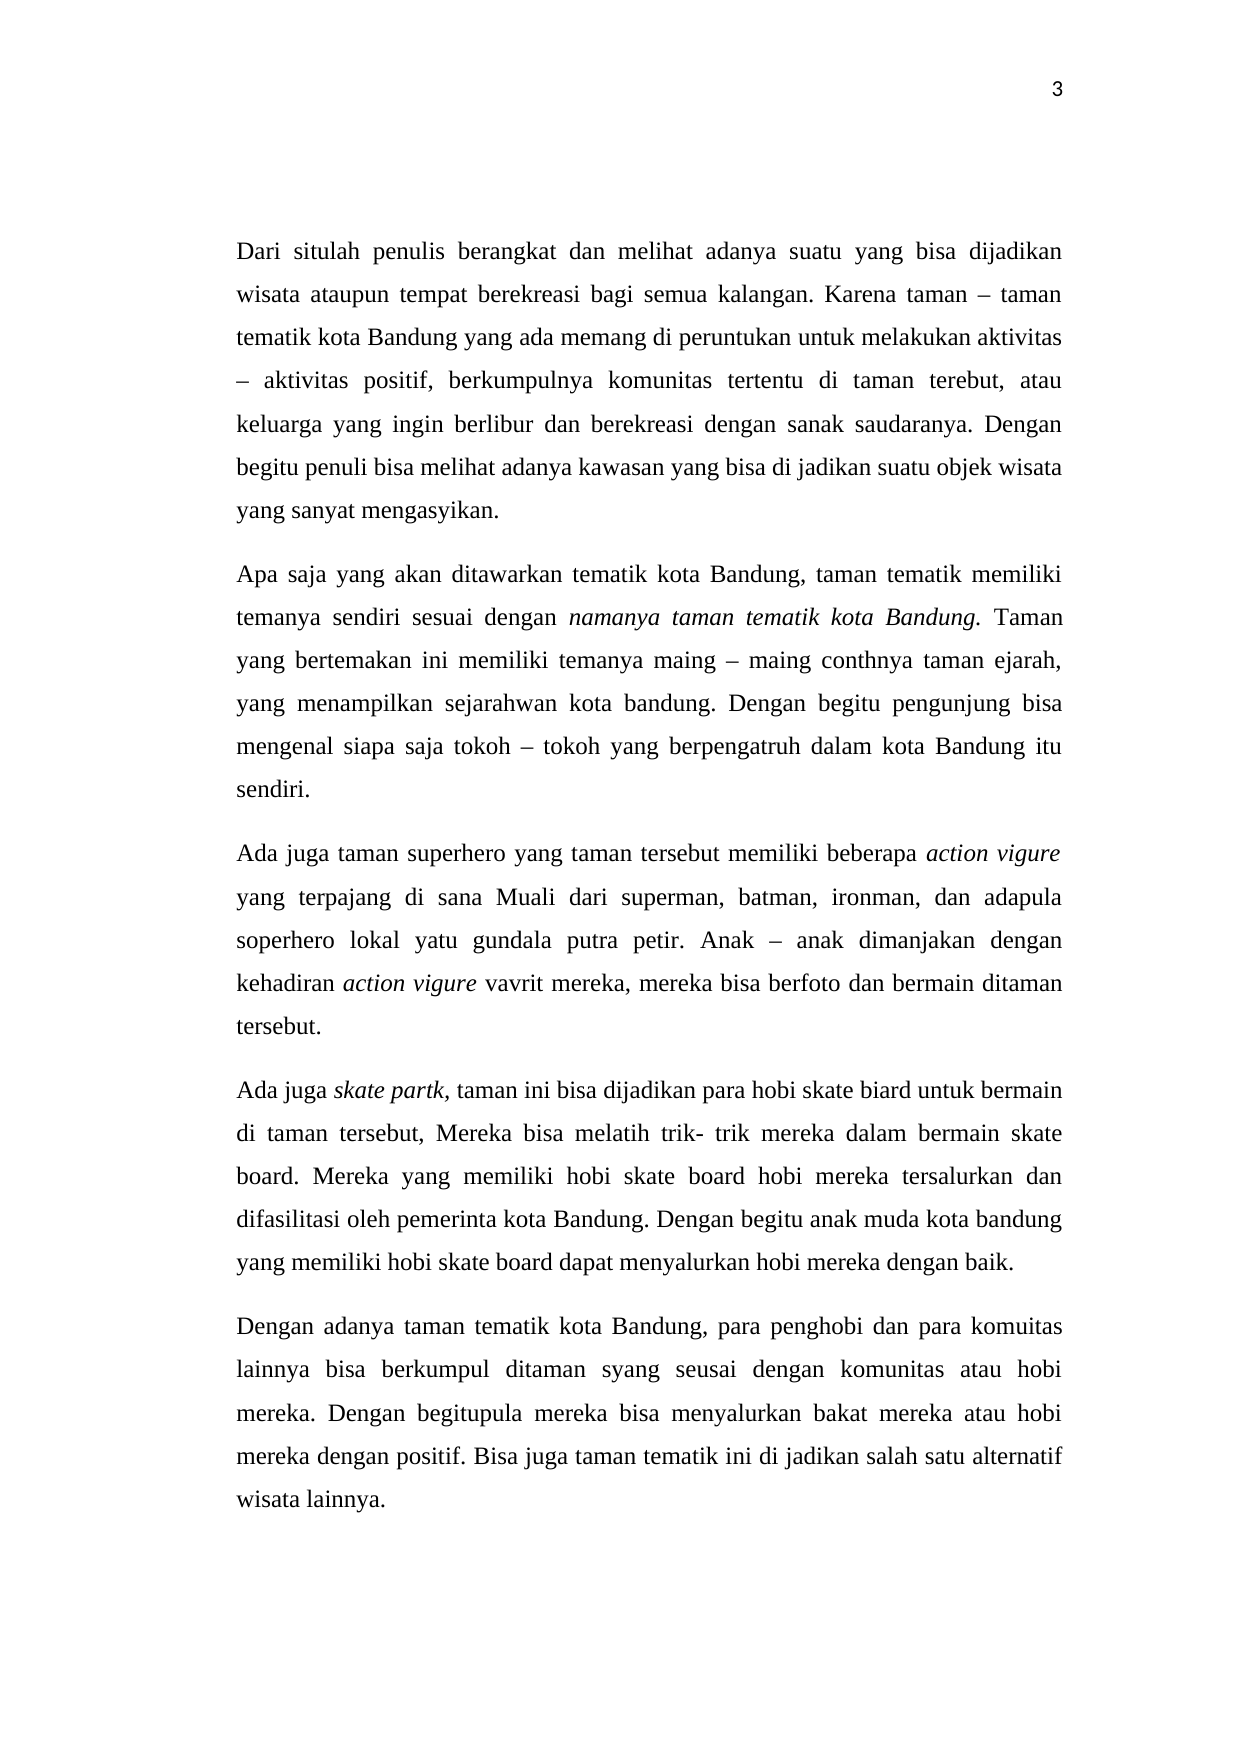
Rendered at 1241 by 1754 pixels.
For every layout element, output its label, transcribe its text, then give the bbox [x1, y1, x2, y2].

text Ada juga skate partk, taman ini bisa dijadikan para hobi skate biard untuk bermain di taman tersebut, Mereka bisa melatih trik- trik mereka dalam bermain skate board. Mereka yang memiliki hobi skate board hobi mereka tersalurkan dan difasilitasi oleh pemerinta kota Bandung. Dengan begitu anak muda kota bandung yang memiliki hobi skate board dapat menyalurkan hobi mereka dengan baik. [236, 1075, 1063, 1276]
text Apa saja yang akan ditawarkan tematik kota Bandung, taman tematik memiliki temanya sendiri sesuai dengan namanya taman tematik kota Bandung. Taman yang bertemakan ini memiliki temanya maing – maing conthnya taman ejarah, yang menampilkan sejarahwan kota bandung. Dengan begitu pengunjung bisa mengenal siapa saja tokoh – tokoh yang berpengatruh dalam kota Bandung itu sendiri. [236, 559, 1063, 803]
text Dengan adanya taman tematik kota Bandung, para penghobi dan para komuitas lainnya bisa berkumpul ditaman syang seusai dengan komunitas atau hobi mereka. Dengan begitupula mereka bisa menyalurkan bakat mereka atau hobi mereka dengan positif. Bisa juga taman tematik ini di jadikan salah satu alternatif wisata lainnya. [236, 1311, 1063, 1513]
text Ada juga taman superhero yang taman tersebut memiliki beberapa action vigure yang terpajang di sana Muali dari superman, batman, ironman, dan adapula soperhero lokal yatu gundala putra petir. Anak – anak dimanjakan dengan kehadiran action vigure vavrit mereka, mereka bisa berfoto dan bermain ditaman tersebut. [236, 838, 1063, 1040]
text Dari situlah penulis berangkat dan melihat adanya suatu yang bisa dijadikan wisata ataupun tempat berekreasi bagi semua kalangan. Karena taman – taman tematik kota Bandung yang ada memang di peruntukan untuk melakukan aktivitas – aktivitas positif, berkumpulnya komunitas tertentu di taman terebut, atau keluarga yang ingin berlibur dan berekreasi dengan sanak saudaranya. Dengan begitu penuli bisa melihat adanya kawasan yang bisa di jadikan suatu objek wisata yang sanyat mengasyikan. [236, 236, 1063, 524]
